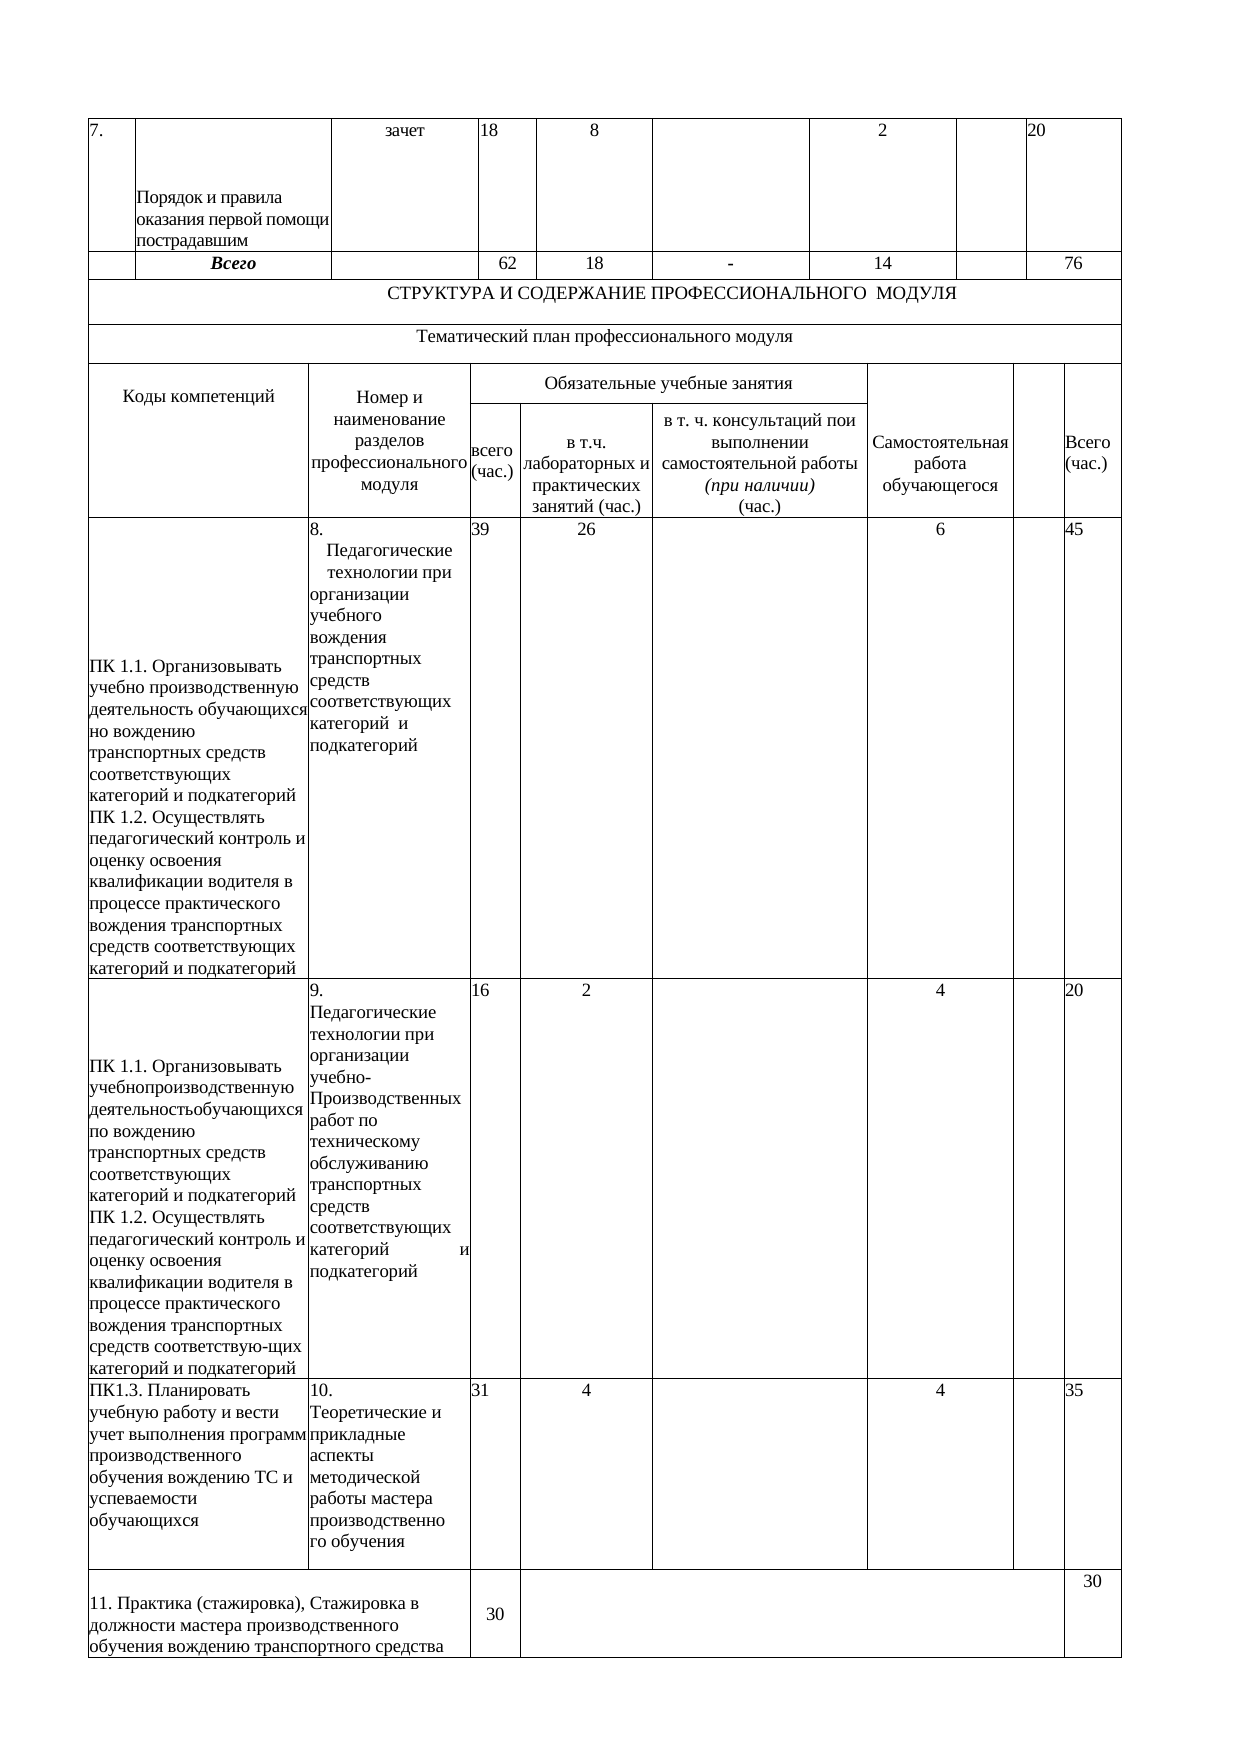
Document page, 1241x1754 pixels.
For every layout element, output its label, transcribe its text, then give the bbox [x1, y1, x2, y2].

table_cell Порядок и правила оказания первой помощи пострадавшим [136, 119, 331, 251]
table_cell [332, 252, 478, 279]
table_cell в т. ч. консультаций пои выполнении самостоятельной работы (при наличии) (час.) [653, 404, 867, 517]
table_cell 26 [521, 518, 652, 978]
table_cell 20 [1065, 979, 1121, 1378]
table_cell 2 [810, 119, 956, 251]
table_cell Коды компетенций [89, 364, 308, 517]
table_cell 9. Педагогические технологии при организации учебно- Производственных работ по техническому обслуживанию транспортных средств соответствующих категорий и подкатегорий [309, 979, 470, 1378]
table_cell Номер и наименование разделов профессионального модуля [309, 364, 470, 517]
table_cell 30 [1065, 1570, 1121, 1657]
table_cell всего (час.) [471, 404, 520, 517]
table_cell 4 [868, 1379, 1013, 1569]
table_cell ПК 1.1. Организовывать учебно производственную деятельность обучающихся но вождению транспортных средств соответствующих категорий и подкатегорий ПК 1.2. Осуществлять педагогический контроль и оценку освоения квалификации водителя в процессе практического вождения транспортных средств соответствующих категорий и подкатегорий [89, 518, 308, 698]
table_cell [653, 119, 809, 251]
table_cell 10. Теоретические и прикладные аспекты методической работы мастера производственно го обучения [309, 1379, 470, 1569]
table_cell Обязательные учебные занятия [471, 364, 867, 403]
table_cell 18 [479, 119, 536, 251]
table_cell [653, 518, 867, 978]
table_cell СТРУКТУРА И СОДЕРЖАНИЕ ПРОФЕССИОНАЛЬНОГО МОДУЛЯ [89, 280, 1121, 324]
table_cell ПК1.3. Планировать учебную работу и вести учет выполнения программ производственного обучения вождению ТС и успеваемости обучающихся [89, 1379, 308, 1569]
table_cell [521, 1570, 1064, 1657]
table_cell 35 [1065, 1379, 1121, 1569]
table_cell [957, 252, 1026, 279]
table_cell 14 [810, 252, 956, 279]
table_cell 30 [471, 1570, 520, 1657]
table_cell 18 [537, 252, 652, 279]
table_cell [1014, 518, 1064, 978]
table_cell [1014, 1379, 1064, 1569]
table_cell [653, 1379, 867, 1569]
table_cell 16 [471, 979, 520, 1378]
table_cell Всего [136, 252, 331, 279]
table_cell в т.ч. лабораторных и практических занятий (час.) [521, 404, 652, 517]
table_cell Тематический план профессионального модуля [89, 325, 1121, 363]
table_cell 4 [521, 1379, 652, 1569]
table_cell Самостоятельная работа обучающегося [868, 364, 1013, 517]
table_cell 8. Педагогические технологии при организации учебного вождения транспортных средств соответствующих категорий и подкатегорий [309, 518, 470, 978]
table_cell [89, 252, 135, 279]
table_cell [957, 119, 1026, 251]
table_cell 31 [471, 1379, 520, 1569]
table_cell 8 [537, 119, 652, 251]
table_cell [1014, 979, 1064, 1378]
table_cell 11. Практика (стажировка), Стажировка в должности мастера производственного обучения вождению транспортного средства [89, 1570, 470, 1657]
table_cell 45 [1065, 518, 1121, 978]
table_cell - [653, 252, 809, 279]
table_cell 39 [471, 518, 520, 978]
table_cell 2 [521, 979, 652, 1378]
table_cell 4 [868, 979, 1013, 1378]
table_cell 20 [1027, 119, 1121, 251]
table_cell Всего (час.) [1065, 364, 1121, 517]
table_cell [653, 979, 867, 1378]
table_cell 6 [868, 518, 1013, 978]
table_cell ПК 1.1. Организовывать учебнопроизводственную деятельностьобучающихся по вождению транспортных средств соответствующих категорий и подкатегорий ПК 1.2. Осуществлять педагогический контроль и оценку освоения квалификации водителя в процессе практического вождения транспортных средств соответствую-щих категорий и подкатегорий [89, 979, 308, 1378]
table_cell [1014, 364, 1064, 517]
table_cell 7. [89, 119, 135, 251]
table_cell зачет [332, 119, 478, 251]
table_cell 76 [1027, 252, 1121, 279]
table_cell ПК 1.1. Организовывать учебно производственную деятельность обучающихся но вождению транспортных средств соответствующих категорий и подкатегорий ПК 1.2. Осуществлять педагогический контроль и оценку освоения квалификации водителя в процессе практического вождения транспортных средств соответствующих категорий и подкатегорий [89, 719, 308, 978]
table_cell 62 [479, 252, 536, 279]
